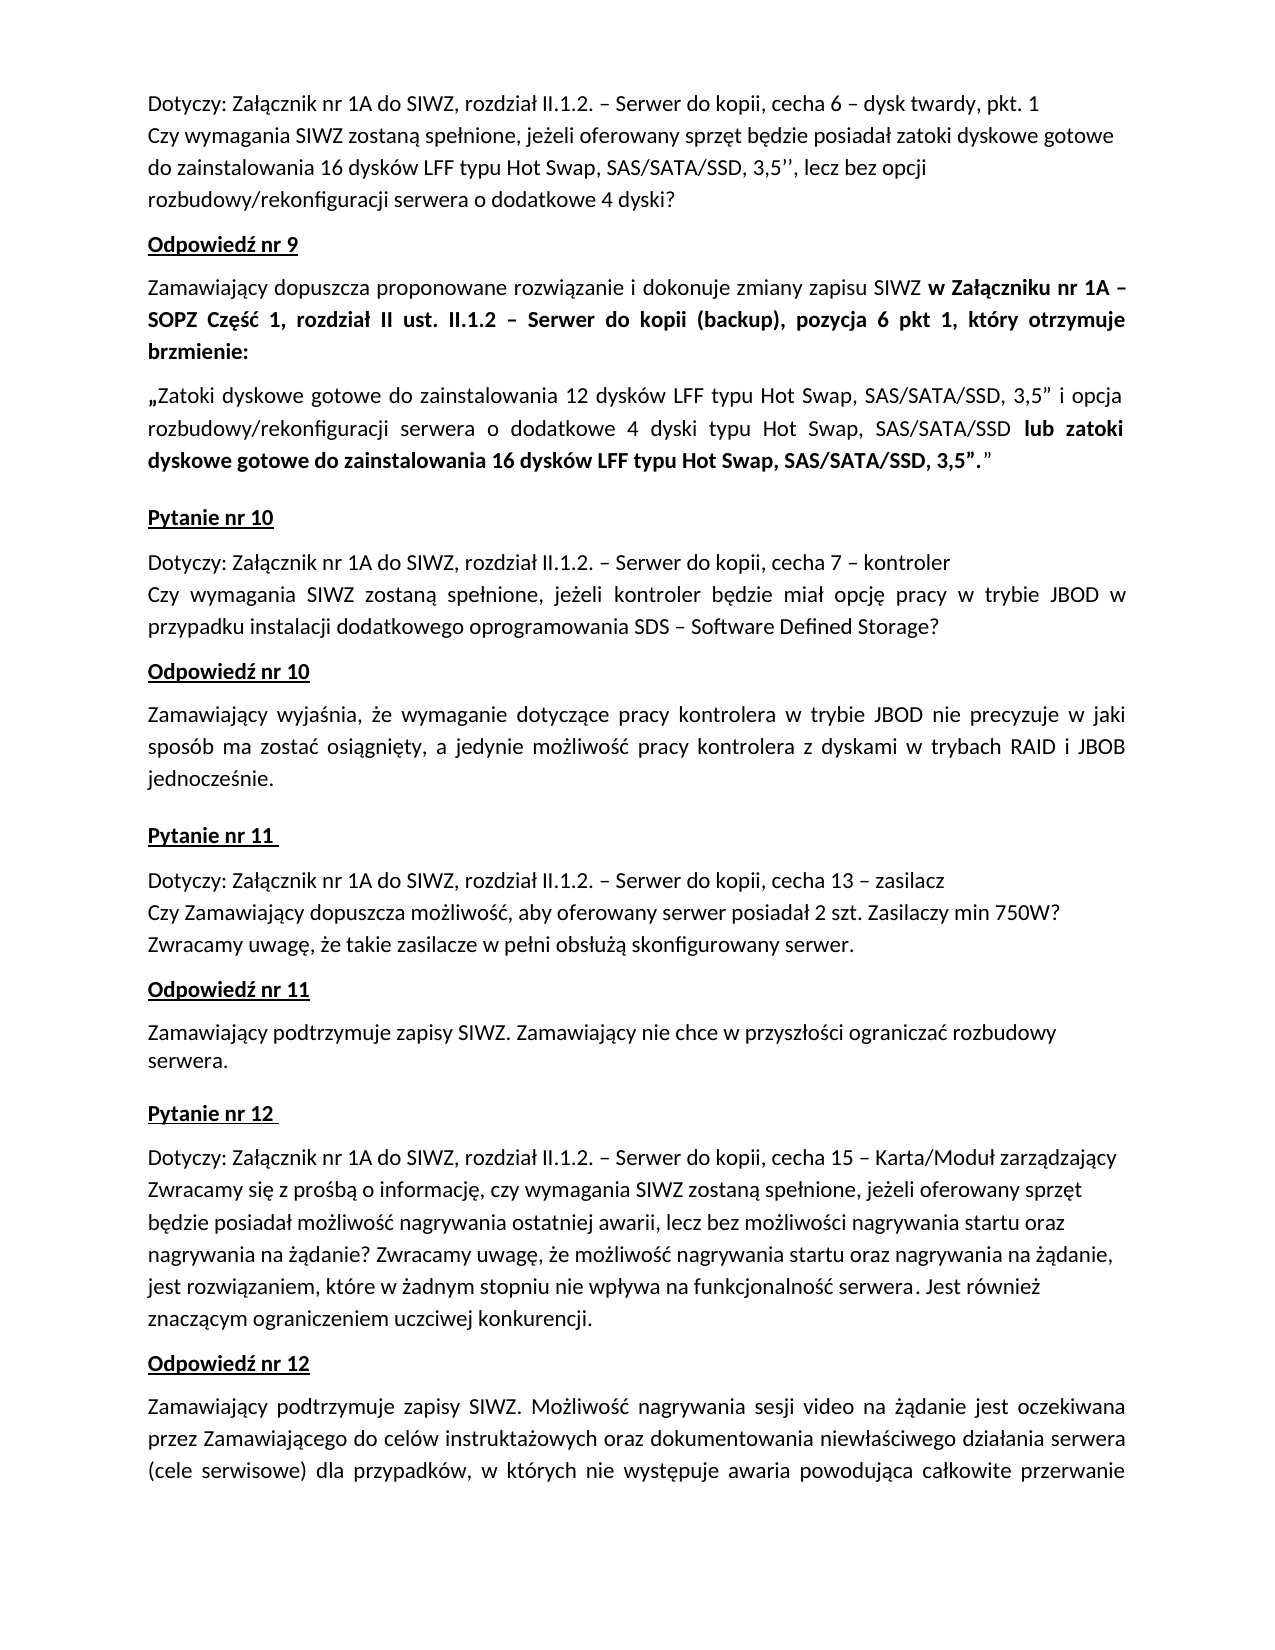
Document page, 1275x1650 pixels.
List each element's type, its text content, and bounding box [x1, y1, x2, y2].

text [148, 1392, 1127, 1484]
text Dotyczy: Załącznik nr 1A do SIWZ, rozdział II.1.2. – Serwer do kopii, cecha 15 – Karta/Moduł zarządzający [148, 1143, 1127, 1171]
text Dotyczy: Załącznik nr 1A do SIWZ, rozdział II.1.2. – Serwer do kopii, cecha 7 – kontroler [148, 548, 1127, 576]
text Pytanie nr 11 [148, 821, 1127, 849]
text Zamawiający podtrzymuje zapisy SIWZ. Zamawiający nie chce w przyszłości ograniczać rozbudowy serwera. [148, 1018, 1127, 1074]
text Odpowiedź nr 11 [148, 975, 1127, 1003]
text Pytanie nr 12 [148, 1099, 1127, 1127]
text Zamawiający dopuszcza proponowane rozwiązanie i dokonuje zmiany zapisu SIWZ w Załączniku nr 1A – SOPZ Część 1, rozdział II ust. II.1.2 – Serwer do kopii (backup), pozycja 6 pkt 1, który otrzymuje brzmienie: [148, 273, 1127, 365]
text Odpowiedź nr 12 [148, 1349, 1127, 1377]
text Pytanie nr 10 [148, 503, 1127, 531]
text Dotyczy: Załącznik nr 1A do SIWZ, rozdział II.1.2. – Serwer do kopii, cecha 13 – zasilacz [148, 866, 1127, 894]
text Odpowiedź nr 10 [148, 657, 1127, 685]
text Czy wymagania SIWZ zostaną spełnione, jeżeli oferowany sprzęt będzie posiadał zatoki dyskowe gotowe do zainstalowania 16 dysków LFF typu Hot Swap, SAS/SATA/SSD, 3,5’’, lecz bez opcji rozbudowy/rekonfiguracji serwera o dodatkowe 4 dyski? [148, 121, 1127, 213]
text „Zatoki dyskowe gotowe do zainstalowania 12 dysków LFF typu Hot Swap, SAS/SATA/SSD, 3,5” i opcja rozbudowy/rekonfiguracji serwera o dodatkowe 4 dyski typu Hot Swap, SAS/SATA/SSD lub zatoki dyskowe gotowe do zainstalowania 16 dysków LFF typu Hot Swap, SAS/SATA/SSD, 3,5”.” [148, 382, 1123, 474]
text Zamawiający wyjaśnia, że wymaganie dotyczące pracy kontrolera w trybie JBOD nie precyzuje w jaki sposób ma zostać osiągnięty, a jedynie możliwość pracy kontrolera z dyskami w trybach RAID i JBOB jednocześnie. [148, 700, 1127, 792]
text Dotyczy: Załącznik nr 1A do SIWZ, rozdział II.1.2. – Serwer do kopii, cecha 6 – dysk twardy, pkt. 1 [148, 89, 1127, 117]
text Odpowiedź nr 9 [148, 230, 1127, 258]
text Zwracamy się z prośbą o informację, czy wymagania SIWZ zostaną spełnione, jeżeli oferowany sprzęt będzie posiadał możliwość nagrywania ostatniej awarii, lecz bez możliwości nagrywania startu oraz nagrywania na żądanie? Zwracamy uwagę, że możliwość nagrywania startu oraz nagrywania na żądanie, jest rozwiązaniem, które w żadnym stopniu nie wpływa na funkcjonalność serwera. Jest również znaczącym ograniczeniem uczciwej konkurencji. [148, 1176, 1127, 1332]
text Czy Zamawiający dopuszcza możliwość, aby oferowany serwer posiadał 2 szt. Zasilaczy min 750W? Zwracamy uwagę, że takie zasilacze w pełni obsłużą skonfigurowany serwer. [148, 898, 1127, 958]
text Czy wymagania SIWZ zostaną spełnione, jeżeli kontroler będzie miał opcję pracy w trybie JBOD w przypadku instalacji dodatkowego oprogramowania SDS – Software Defined Storage? [148, 580, 1127, 640]
